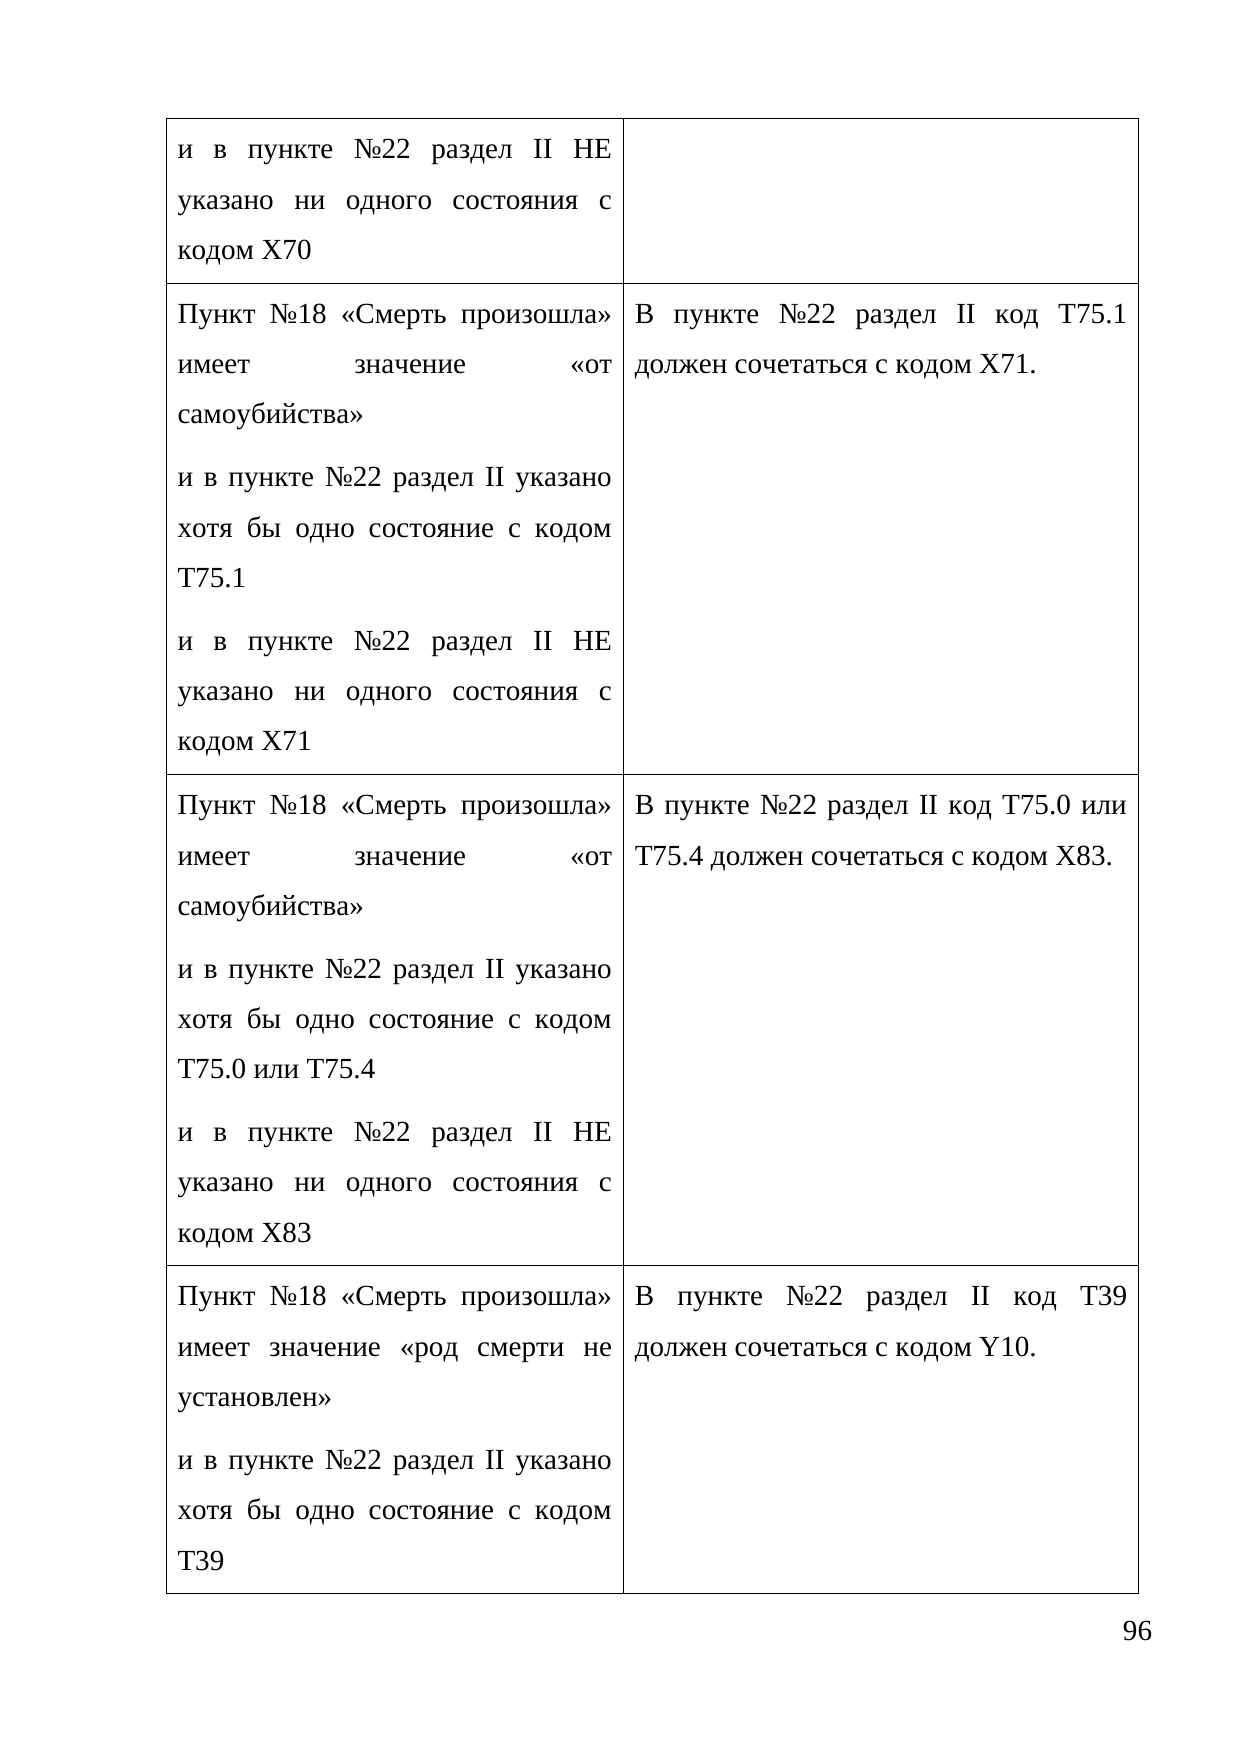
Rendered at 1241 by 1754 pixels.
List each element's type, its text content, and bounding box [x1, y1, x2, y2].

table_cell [167, 119, 623, 282]
table_cell Пункт №18 «Смерть произошла» имеет значение «от самоубийства» и в пункте №22 раздел II указано хотя бы одно состояние с кодом T75.0 или T75.4 и в пункте №22 раздел II НЕ указано ни одного состояния с кодом X83 [167, 775, 623, 1265]
table_cell В пункте №22 раздел II код T75.0 или T75.4 должен сочетаться с кодом X83. [624, 775, 1138, 1265]
table_cell В пункте №22 раздел II код T75.1 должен сочетаться с кодом X71. [624, 284, 1138, 774]
table_cell Пункт №18 «Смерть произошла» имеет значение «от самоубийства» и в пункте №22 раздел II указано хотя бы одно состояние с кодом T75.1 и в пункте №22 раздел II НЕ указано ни одного состояния с кодом X71 [167, 284, 623, 774]
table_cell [624, 119, 1138, 282]
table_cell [167, 1266, 623, 1593]
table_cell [624, 1266, 1138, 1593]
